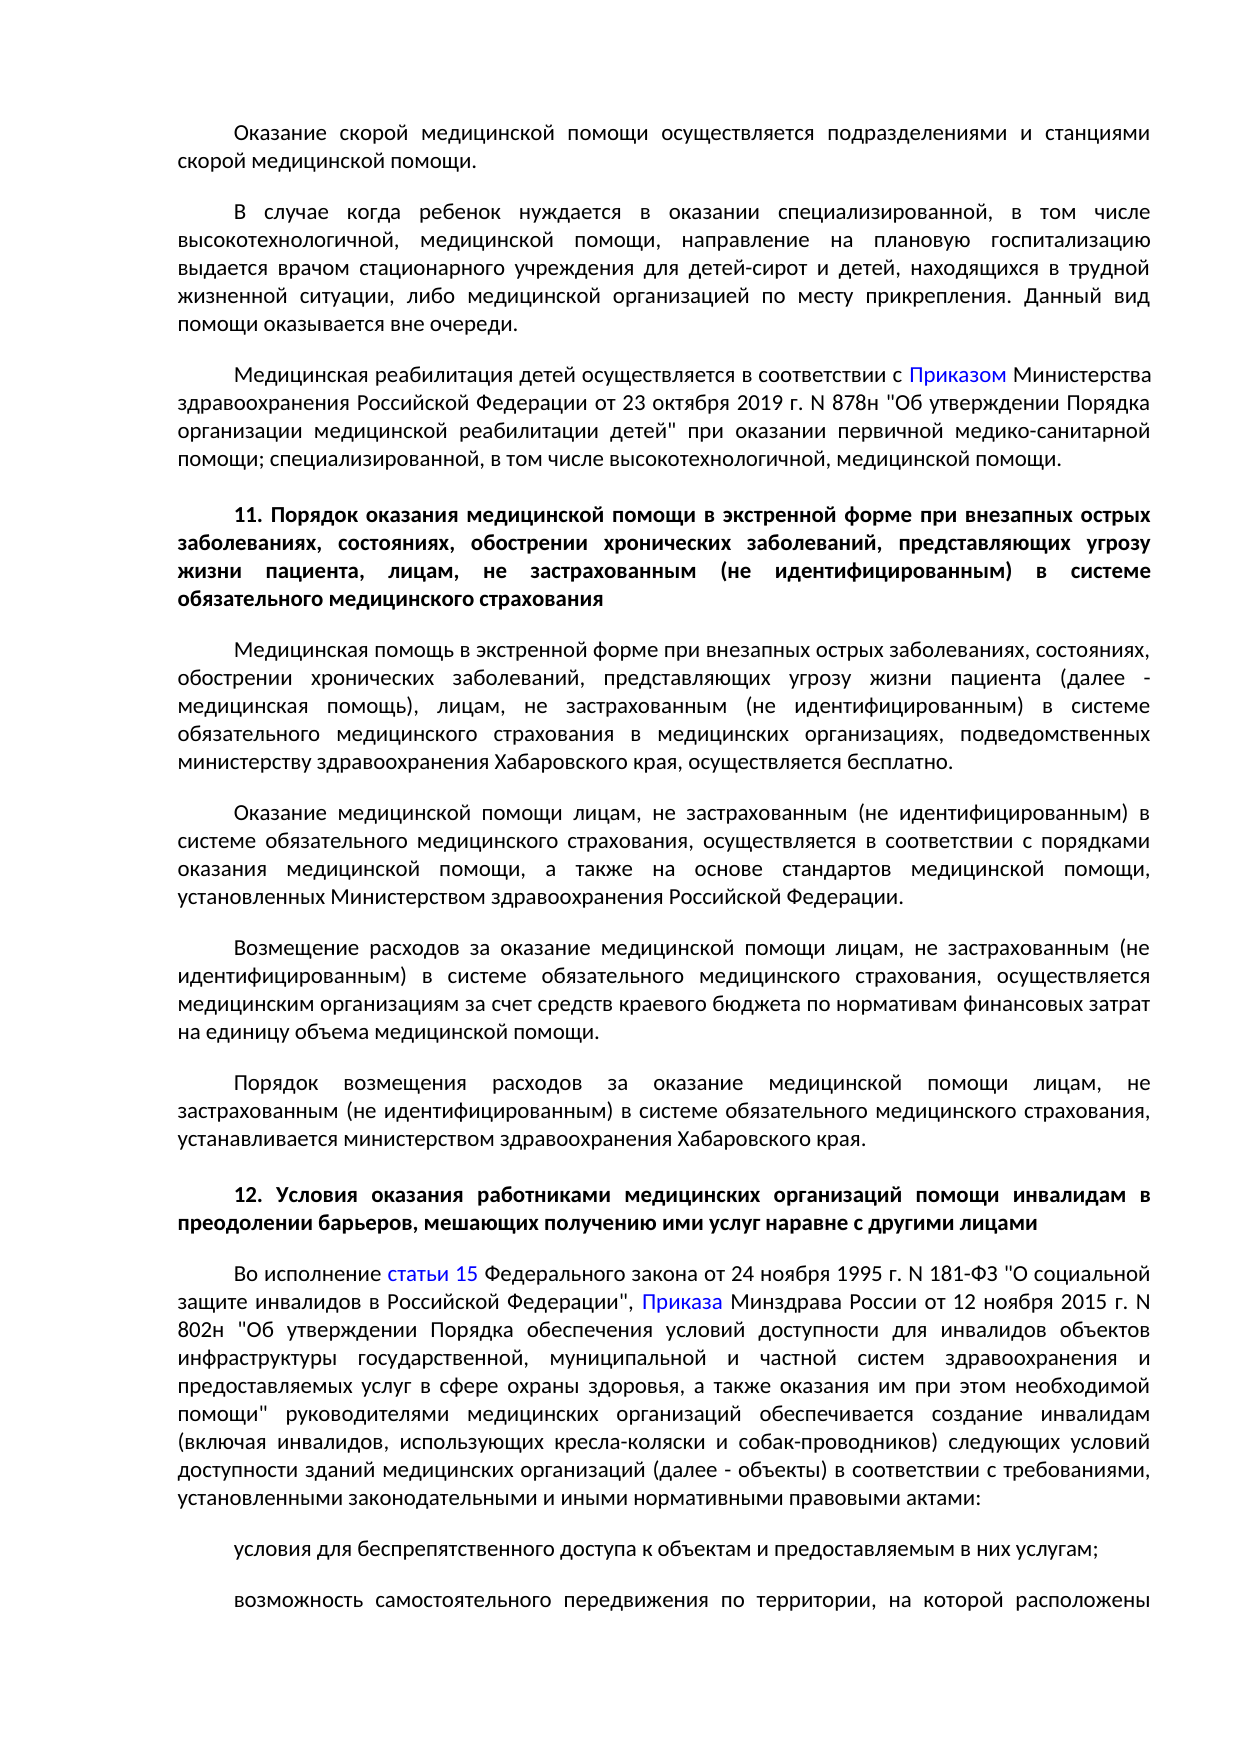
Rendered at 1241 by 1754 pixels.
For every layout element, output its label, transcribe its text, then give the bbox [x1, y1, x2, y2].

text Медицинская реабилитация детей осуществляется в соответствии с Приказом Министерства здравоохранения Российской Федерации от 23 октября 2019 г. N 878н "Об утверждении Порядка организации медицинской реабилитации детей" при оказании первичной медико-санитарной помощи; специализированной, в том числе высокотехнологичной, медицинской помощи. [177, 360, 1152, 472]
text Во исполнение статьи 15 Федерального закона от 24 ноября 1995 г. N 181-ФЗ "О социальной защите инвалидов в Российской Федерации", Приказа Минздрава России от 12 ноября 2015 г. N 802н "Об утверждении Порядка обеспечения условий доступности для инвалидов объектов инфраструктуры государственной, муниципальной и частной систем здравоохранения и предоставляемых услуг в сфере охраны здоровья, а также оказания им при этом необходимой помощи" руководителями медицинских организаций обеспечивается создание инвалидам (включая инвалидов, использующих кресла-коляски и собак-проводников) следующих условий доступности зданий медицинских организаций (далее - объекты) в соответствии с требованиями, установленными законодательными и иными нормативными правовыми актами: [177, 1259, 1152, 1511]
text Возмещение расходов за оказание медицинской помощи лицам, не застрахованным (не идентифицированным) в системе обязательного медицинского страхования, осуществляется медицинским организациям за счет средств краевого бюджета по нормативам финансовых затрат на единицу объема медицинской помощи. [177, 933, 1152, 1045]
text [177, 1585, 1152, 1613]
text Порядок возмещения расходов за оказание медицинской помощи лицам, не застрахованным (не идентифицированным) в системе обязательного медицинского страхования, устанавливается министерством здравоохранения Хабаровского края. [177, 1068, 1152, 1152]
title 11. Порядок оказания медицинской помощи в экстренной форме при внезапных острых заболеваниях, состояниях, обострении хронических заболеваний, представляющих угрозу жизни пациента, лицам, не застрахованным (не идентифицированным) в системе обязательного медицинского страхования [177, 500, 1152, 612]
text Оказание скорой медицинской помощи осуществляется подразделениями и станциями скорой медицинской помощи. [177, 118, 1152, 174]
text условия для беспрепятственного доступа к объектам и предоставляемым в них услугам; [177, 1534, 1152, 1562]
text В случае когда ребенок нуждается в оказании специализированной, в том числе высокотехнологичной, медицинской помощи, направление на плановую госпитализацию выдается врачом стационарного учреждения для детей-сирот и детей, находящихся в трудной жизненной ситуации, либо медицинской организацией по месту прикрепления. Данный вид помощи оказывается вне очереди. [177, 197, 1152, 337]
text Медицинская помощь в экстренной форме при внезапных острых заболеваниях, состояниях, обострении хронических заболеваний, представляющих угрозу жизни пациента (далее - медицинская помощь), лицам, не застрахованным (не идентифицированным) в системе обязательного медицинского страхования в медицинских организациях, подведомственных министерству здравоохранения Хабаровского края, осуществляется бесплатно. [177, 635, 1152, 775]
text Оказание медицинской помощи лицам, не застрахованным (не идентифицированным) в системе обязательного медицинского страхования, осуществляется в соответствии с порядками оказания медицинской помощи, а также на основе стандартов медицинской помощи, установленных Министерством здравоохранения Российской Федерации. [177, 798, 1152, 910]
title 12. Условия оказания работниками медицинских организаций помощи инвалидам в преодолении барьеров, мешающих получению ими услуг наравне с другими лицами [177, 1180, 1152, 1236]
